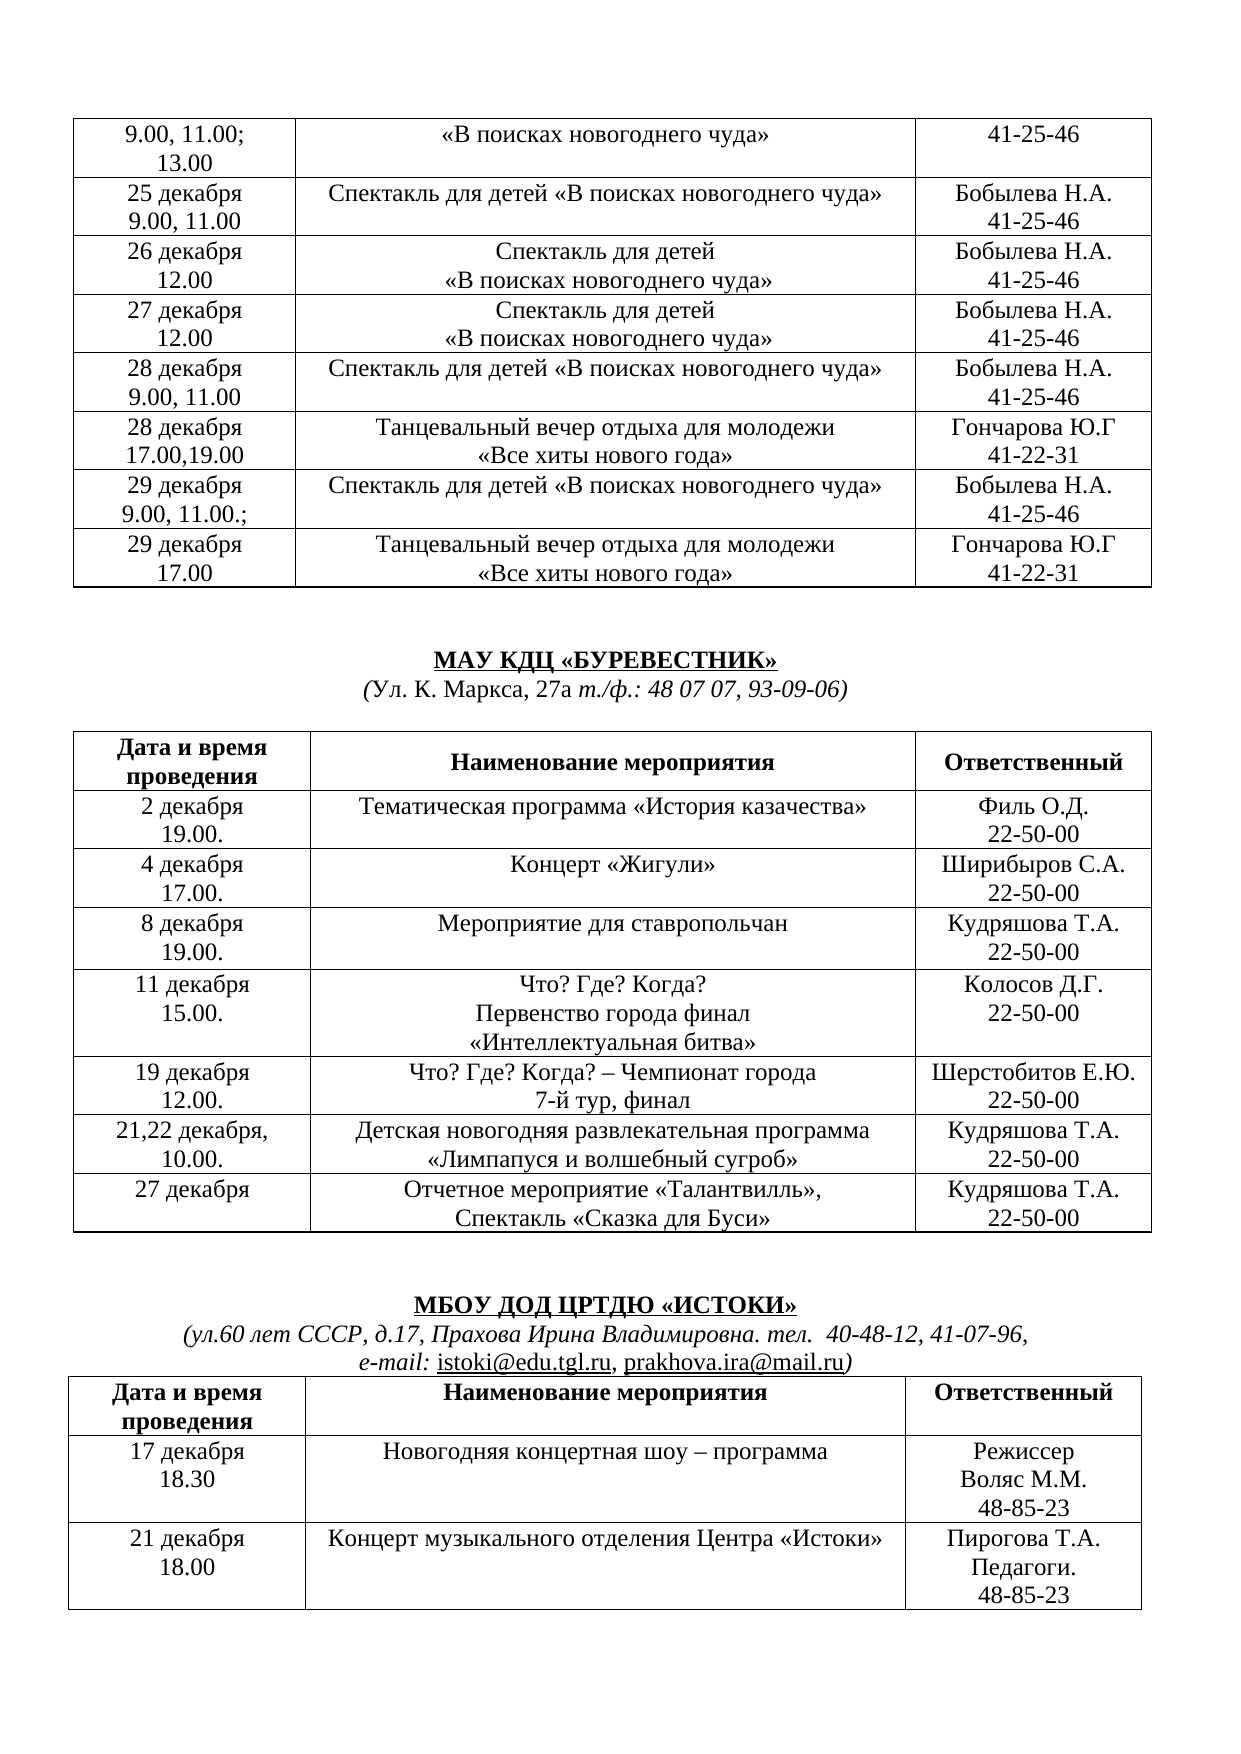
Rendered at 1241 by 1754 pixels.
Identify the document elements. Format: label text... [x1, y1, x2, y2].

table_header Наименование мероприятия [311, 732, 915, 790]
table_header Ответственный [916, 732, 1151, 790]
table_cell Гончарова Ю.Г 41-22-31 [916, 412, 1151, 469]
table_cell Спектакль для детей «В поисках новогоднего чуда» [296, 353, 915, 411]
text (ул.60 лет СССР, д.17, Прахова Ирина Владимировна. тел. 40-48-12, 41-07-96, [88, 1319, 1122, 1347]
table_cell Спектакль для детей «В поисках новогоднего чуда» [296, 470, 915, 528]
text МАУ КДЦ «БУРЕВЕСТНИК» [88, 645, 1122, 674]
table_cell 19 декабря 12.00. [74, 1057, 310, 1114]
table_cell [74, 119, 295, 177]
table_cell Кудряшова Т.А. 22-50-00 [916, 1115, 1151, 1173]
table_cell Бобылева Н.А. 41-25-46 [916, 178, 1151, 235]
table_header Ответственный [906, 1377, 1141, 1435]
table_cell Колосов Д.Г. 22-50-00 [916, 970, 1151, 1056]
text МБОУ ДОД ЦРТДЮ «ИСТОКИ» [88, 1290, 1122, 1319]
table_cell Мероприятие для ставропольчан [311, 908, 915, 968]
table_cell 25 декабря 9.00, 11.00 [74, 178, 295, 235]
table_cell Режиссер Воляс М.М. 48-85-23 [906, 1436, 1141, 1522]
text e-mail: istoki@edu.tgl.ru, prakhova.ira@mail.ru) [88, 1347, 1122, 1376]
table_cell Детская новогодняя развлекательная программа «Лимпапуся и волшебный сугроб» [311, 1115, 915, 1173]
table_cell 17 декабря 18.30 [69, 1436, 305, 1522]
table_cell Танцевальный вечер отдыха для молодежи «Все хиты нового года» [296, 412, 915, 469]
table_cell 28 декабря 17.00,19.00 [74, 412, 295, 469]
table_cell Пирогова Т.А. Педагоги. 48-85-23 [906, 1523, 1141, 1609]
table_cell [916, 119, 1151, 177]
table_cell Шерстобитов Е.Ю. 22-50-00 [916, 1057, 1151, 1114]
table_cell Ширибыров С.А. 22-50-00 [916, 849, 1151, 907]
table_cell Что? Где? Когда? – Чемпионат города 7-й тур, финал [311, 1057, 915, 1114]
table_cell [296, 178, 915, 235]
table_header Наименование мероприятия [306, 1377, 905, 1435]
table_cell 28 декабря 9.00, 11.00 [74, 353, 295, 411]
table_cell 29 декабря 9.00, 11.00.; [74, 470, 295, 528]
table_cell 21 декабря 18.00 [69, 1523, 305, 1609]
table_cell Гончарова Ю.Г 41-22-31 [916, 529, 1151, 586]
table_cell 8 декабря 19.00. [74, 908, 310, 968]
table_cell 27 декабря [74, 1174, 310, 1231]
table_cell Бобылева Н.А. 41-25-46 [916, 295, 1151, 352]
table_cell Филь О.Д. 22-50-00 [916, 791, 1151, 848]
table_cell Что? Где? Когда? Первенство города финал «Интеллектуальная битва» [311, 970, 915, 1056]
table_cell 11 декабря 15.00. [74, 970, 310, 1056]
table_cell Тематическая программа «История казачества» [311, 791, 915, 848]
table_cell Спектакль для детей «В поисках новогоднего чуда» [296, 295, 915, 352]
table_cell Бобылева Н.А. 41-25-46 [916, 470, 1151, 528]
table_cell Бобылева Н.А. 41-25-46 [916, 236, 1151, 294]
text (Ул. К. Маркса, 27а т./ф.: 48 07 07, 93-09-06) [88, 674, 1122, 702]
table_cell Бобылева Н.А. 41-25-46 [916, 353, 1151, 411]
table_cell Концерт «Жигули» [311, 849, 915, 907]
table_cell Концерт музыкального отделения Центра «Истоки» [306, 1523, 905, 1609]
table_cell 2 декабря 19.00. [74, 791, 310, 848]
table_cell 21,22 декабря, 10.00. [74, 1115, 310, 1173]
table_header Дата и время проведения [74, 732, 310, 790]
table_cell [296, 119, 915, 177]
table_cell Спектакль для детей «В поисках новогоднего чуда» [296, 236, 915, 294]
table_cell Танцевальный вечер отдыха для молодежи «Все хиты нового года» [296, 529, 915, 586]
table_cell 26 декабря 12.00 [74, 236, 295, 294]
table_cell Отчетное мероприятие «Талантвилль», Спектакль «Сказка для Буси» [311, 1174, 915, 1231]
table_cell 27 декабря 12.00 [74, 295, 295, 352]
table_cell 29 декабря 17.00 [74, 529, 295, 586]
table_cell Кудряшова Т.А. 22-50-00 [916, 1174, 1151, 1231]
table_header Дата и время проведения [69, 1377, 305, 1435]
table_cell 4 декабря 17.00. [74, 849, 310, 907]
table_cell Новогодняя концертная шоу – программа [306, 1436, 905, 1522]
table_cell Кудряшова Т.А. 22-50-00 [916, 908, 1151, 968]
